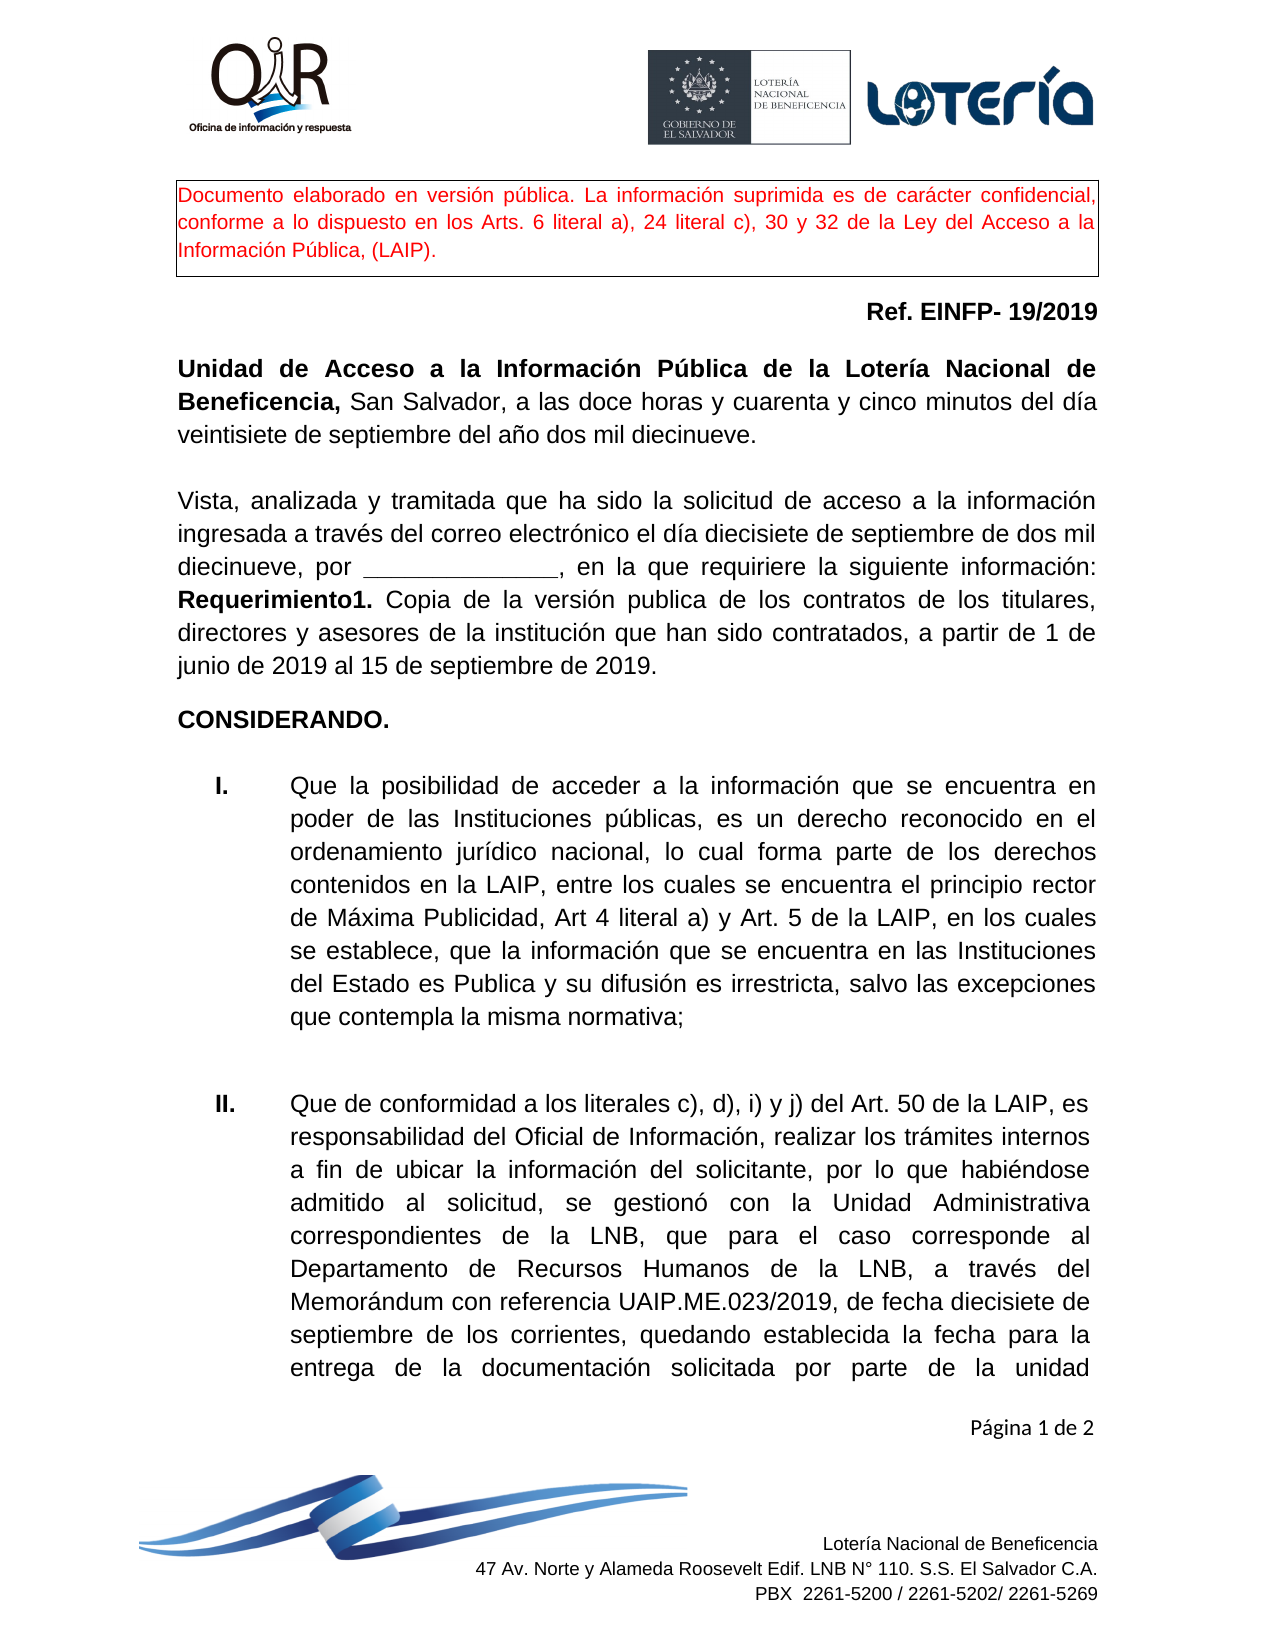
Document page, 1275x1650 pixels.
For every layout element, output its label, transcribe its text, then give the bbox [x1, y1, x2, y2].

picture [185, 37, 357, 134]
picture [139, 1475, 688, 1561]
picture [647, 50, 852, 145]
text Ref. EINFP- 19/2019 [177, 296, 1098, 325]
picture [864, 63, 1098, 130]
text Vista, analizada y tramitada que ha sido la solicitud de acceso a la información ingresada a través del correo electrónico el día diecisiete de septiembre de dos mil diecinueve, por ______________, en la que requiriere la siguiente información: Requerimiento1. Copia de la versión publica de los contratos de los titulares, directores y asesores de la institución que han sido contratados, a partir de 1 de junio de 2019 al 15 de septiembre de 2019. [177, 486, 1098, 680]
text Documento elaborado en versión pública. La información suprimida es de carácter confidencial, conforme a lo dispuesto en los Arts. 6 literal a), 24 literal c), 30 y 32 de la Ley del Acceso a la Información Pública, (LAIP). [177, 181, 1098, 276]
text Unidad de Acceso a la Información Pública de la Lotería Nacional de Beneficencia, San Salvador, a las doce horas y cuarenta y cinco minutos del día veintisiete de septiembre del año dos mil diecinueve. [177, 354, 1098, 449]
list Que la posibilidad de acceder a la información que se encuentra en poder de las Instituciones públicas, es un derecho reconocido en el ordenamiento jurídico nacional, lo cual forma parte de los derechos contenidos en la LAIP, entre los cuales se encuentra el principio rector de Máxima Publicidad, Art 4 literal a) y Art. 5 de la LAIP, en los cuales se establece, que la información que se encuentra en las Instituciones del Estado es Publica y su difusión es irrestricta, salvo las excepciones que contempla la misma normativa; [215, 771, 1098, 1031]
text CONSIDERANDO. [177, 705, 1098, 734]
